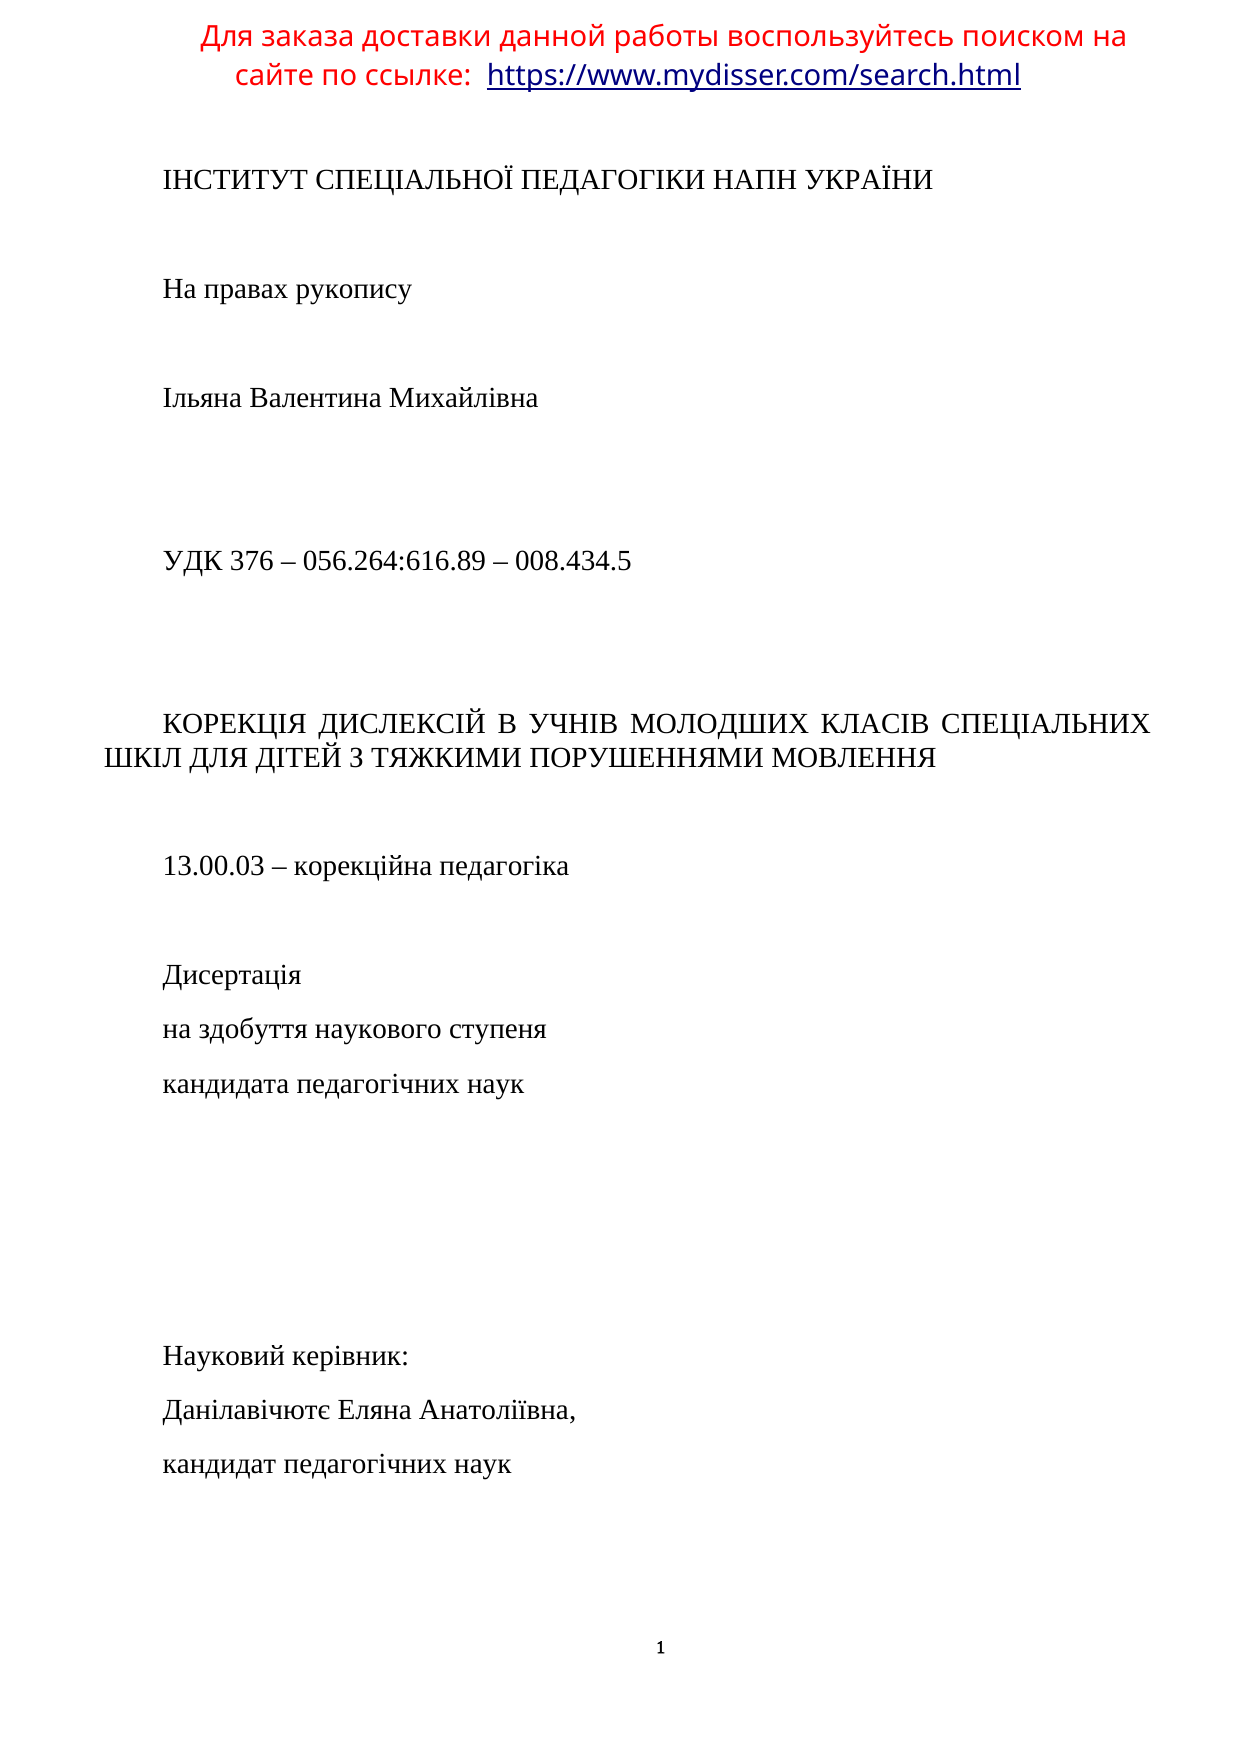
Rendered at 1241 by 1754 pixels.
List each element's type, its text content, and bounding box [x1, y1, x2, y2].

text Дисертація [103, 957, 1152, 991]
text ІНСТИТУТ СПЕЦІАЛЬНОЇ ПЕДАГОГІКИ НАПН УКРАЇНИ [103, 162, 1152, 196]
text кандидата педагогічних наук [103, 1066, 1152, 1099]
text Ільяна Валентина Михайлівна [103, 380, 1152, 413]
text На правах рукопису [103, 271, 1152, 305]
text Науковий керівник: [103, 1338, 1152, 1371]
text КОРЕКЦІЯ ДИСЛЕКСІЙ В УЧНІВ МОЛОДШИХ КЛАСІВ СПЕЦІАЛЬНИХ ШКІЛ ДЛЯ ДІТЕЙ З ТЯЖКИМИ ПОРУШЕННЯМИ МОВЛЕННЯ [103, 706, 1152, 773]
text кандидат педагогічних наук [103, 1447, 1152, 1480]
text 13.00.03 – корекційна педагогіка [103, 848, 1152, 882]
text Данілавічютє Еляна Анатоліївна, [103, 1392, 1152, 1426]
text УДК 376 – 056.264:616.89 – 008.434.5 [103, 543, 1152, 577]
text на здобуття наукового ступеня [103, 1012, 1152, 1045]
